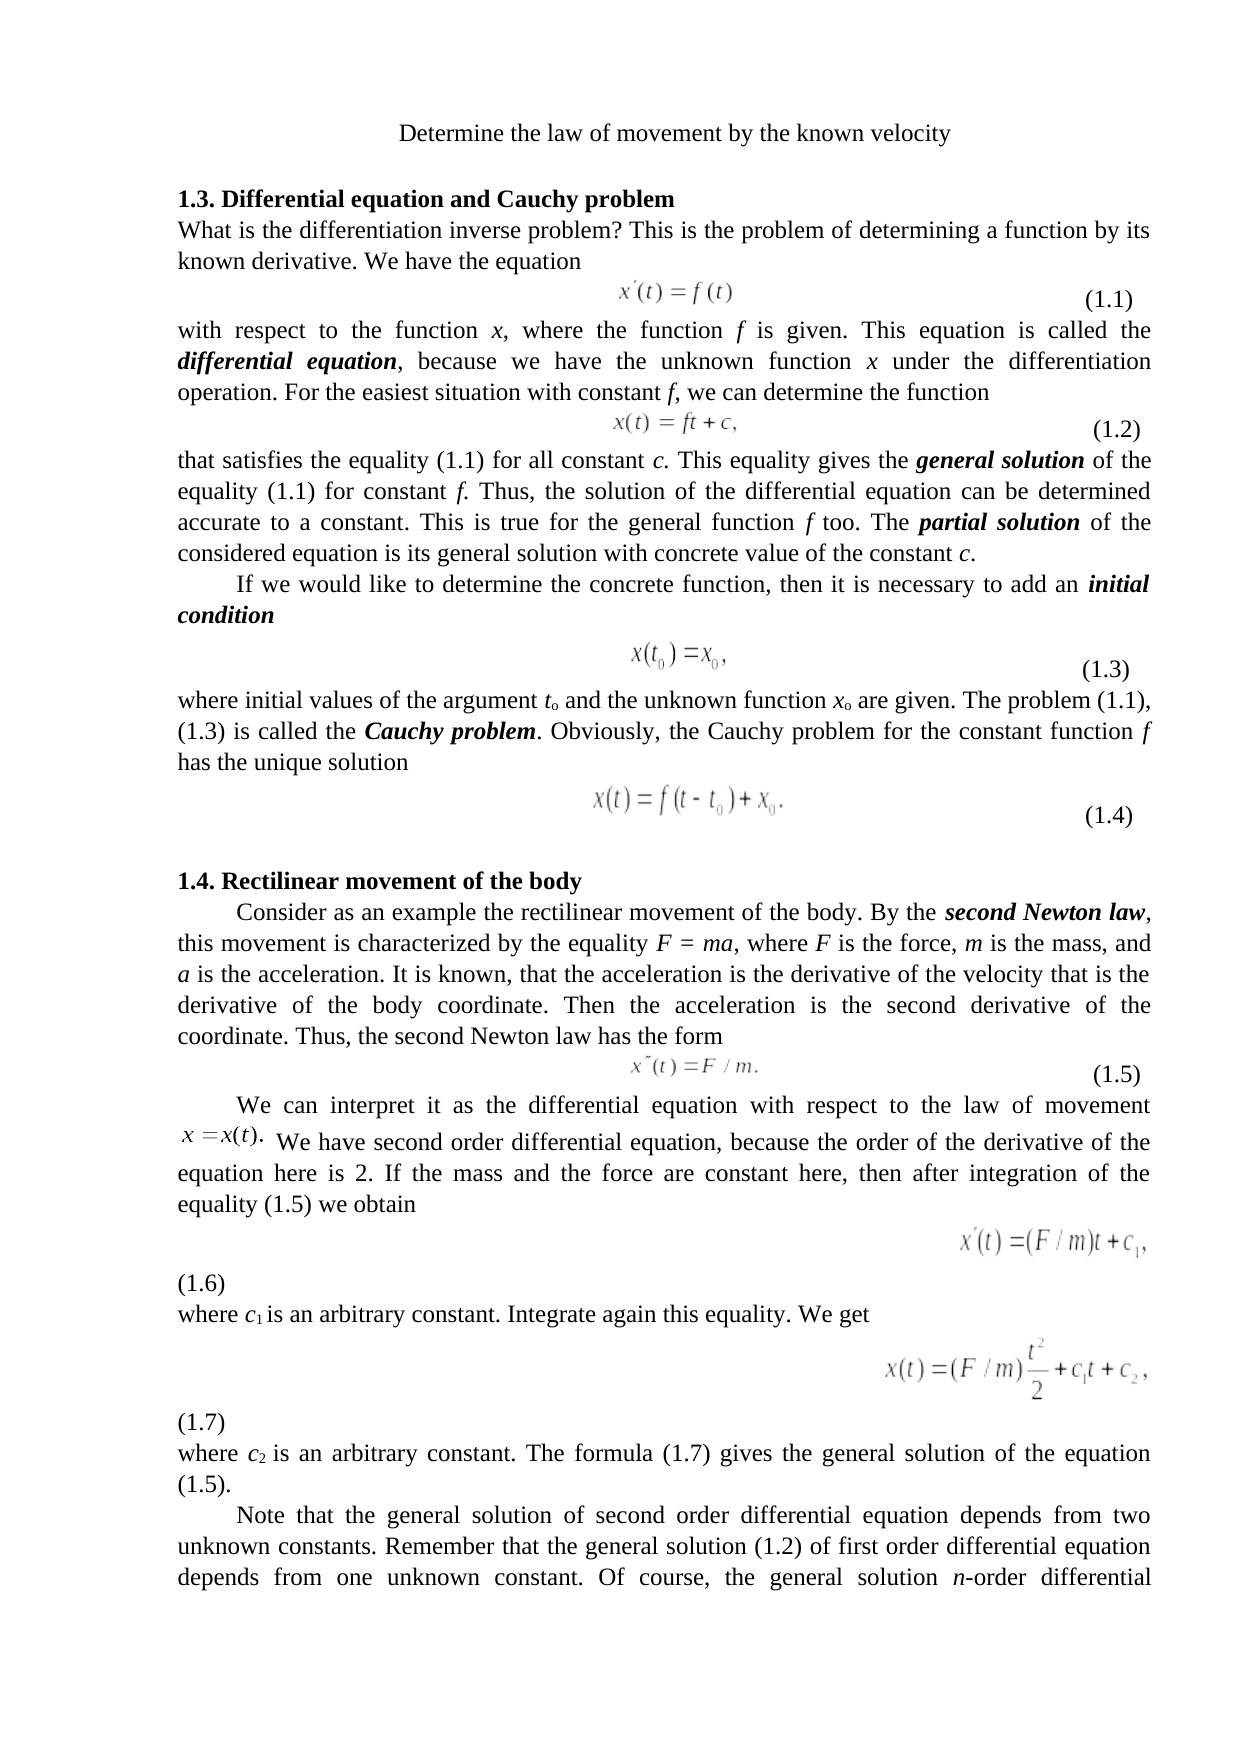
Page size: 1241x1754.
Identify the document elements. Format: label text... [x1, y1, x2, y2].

text We can interpret it as the differential equation with respect to the law of movement We have second order differential equation, because the order of the derivative of the equation here is 2. If the mass and the force are constant here, then after integration of the equality (1.5) we obtain [177, 1090, 1152, 1218]
text If we would like to determine the concrete function, then it is necessary to add an initial condition [177, 569, 1152, 629]
text (1.1) [177, 277, 1152, 313]
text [177, 1500, 1152, 1591]
text (1.5) [177, 1052, 1152, 1087]
subtitle 1.3. Differential equation and Cauchy problem [177, 184, 1152, 213]
text Determine the law of movement by the known velocity [177, 118, 1152, 147]
text that satisfies the equality (1.1) for all constant c. This equality gives the general solution of the equality (1.1) for constant f. Thus, the solution of the differential equation can be determined accurate to a constant. This is true for the general function f too. The partial solution of the considered equation is its general solution with concrete value of the constant c. [177, 445, 1152, 567]
text (1.2) [177, 408, 1152, 443]
subtitle 1.4. Rectilinear movement of the body [177, 866, 1152, 895]
text (1.6) [177, 1220, 1152, 1296]
text Consider as an example the rectilinear movement of the body. By the second Newton law, this movement is characterized by the equality F = ma, where F is the force, m is the mass, and a is the acceleration. It is known, that the acceleration is the derivative of the velocity that is the derivative of the body coordinate. Then the acceleration is the second derivative of the coordinate. Thus, the second Newton law has the form [177, 897, 1152, 1050]
text where c2 is an arbitrary constant. The formula (1.7) gives the general solution of the equation (1.5). [177, 1438, 1152, 1498]
text where c1 is an arbitrary constant. Integrate again this equality. We get [177, 1299, 1152, 1327]
text (1.4) [177, 778, 1152, 828]
text where initial values of the argument to and the unknown function xo are given. The problem (1.1), (1.3) is called the Cauchy problem. Obviously, the Cauchy problem for the constant function f has the unique solution [177, 685, 1152, 776]
text with respect to the function x, where the function f is given. This equation is called the differential equation, because we have the unknown function x under the differentiation operation. For the easiest situation with constant f, we can determine the function [177, 315, 1152, 406]
text (1.7) [177, 1330, 1152, 1436]
text What is the differentiation inverse problem? This is the problem of determining a function by its known derivative. We have the equation [177, 215, 1152, 275]
text (1.3) [177, 632, 1152, 682]
